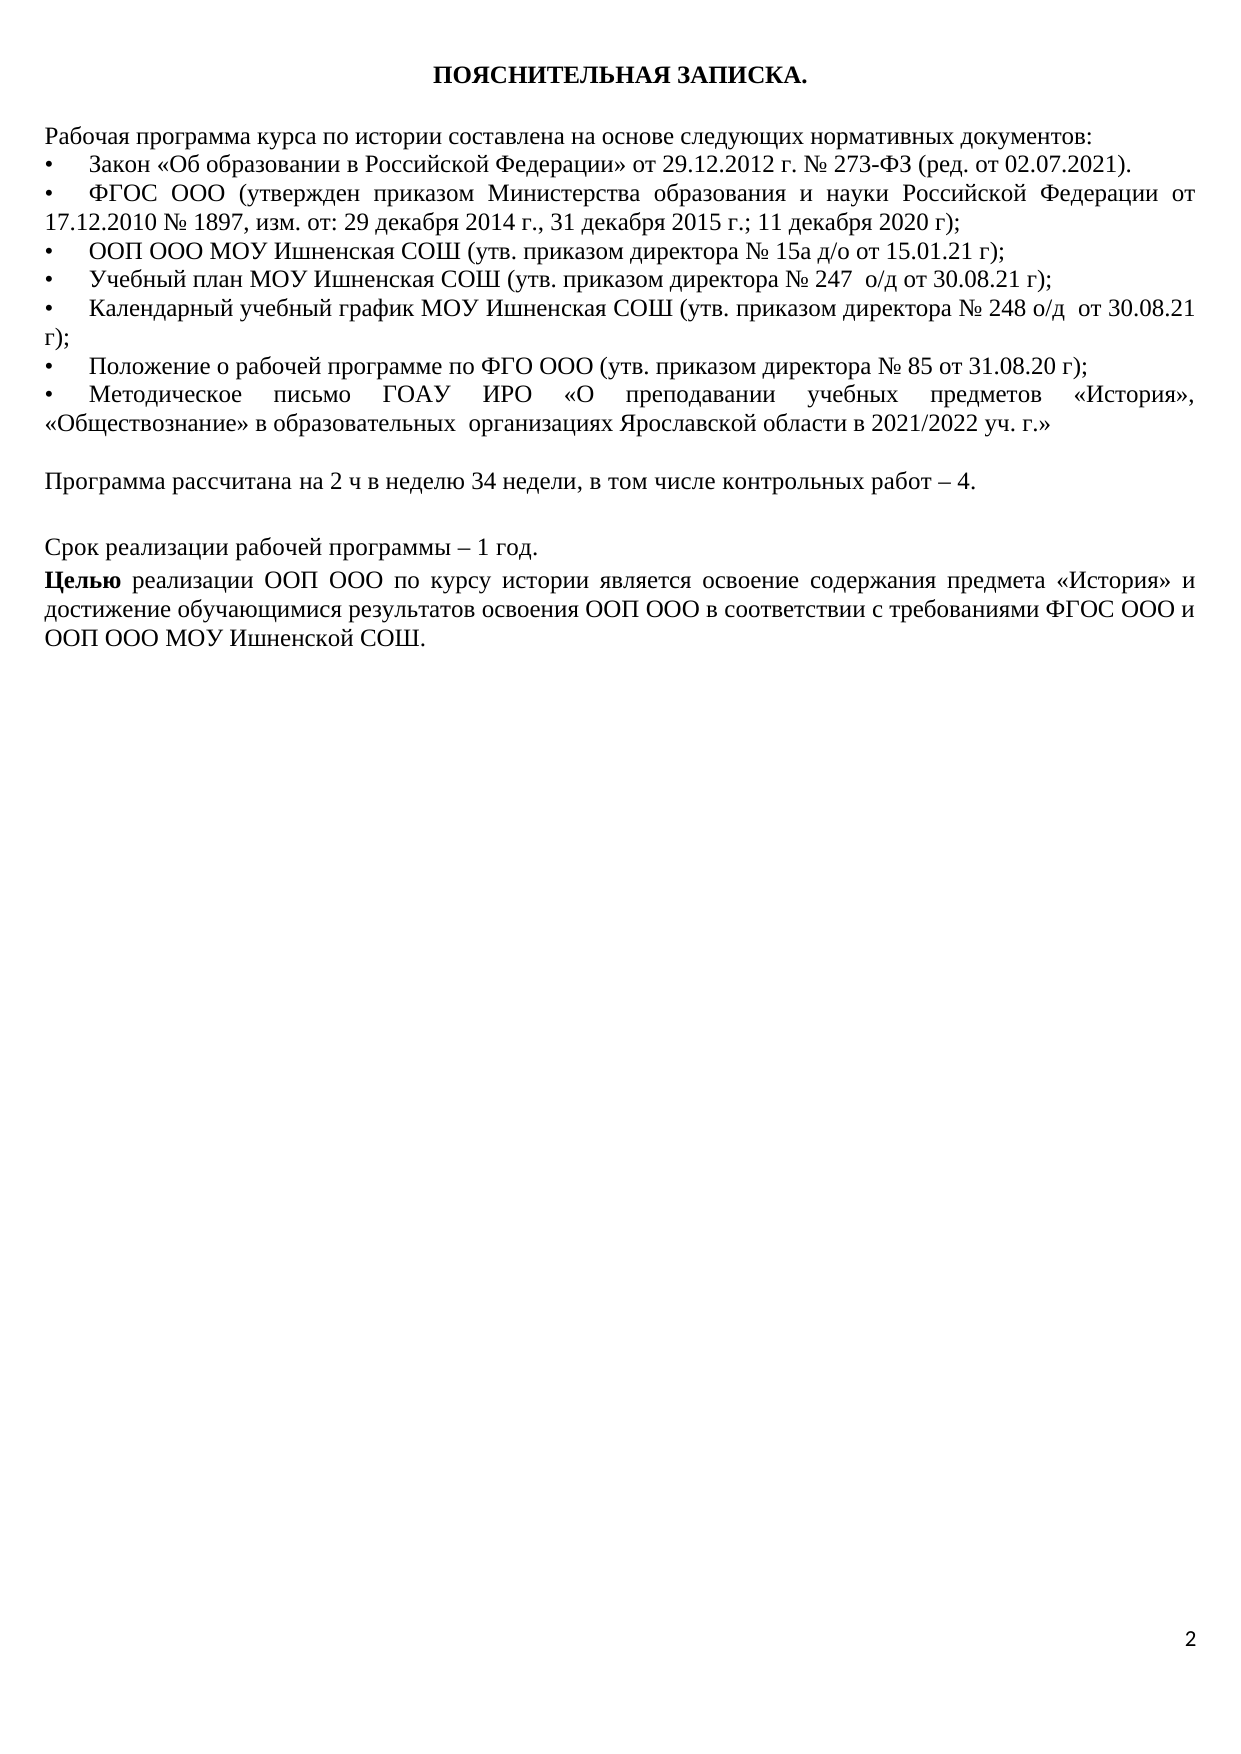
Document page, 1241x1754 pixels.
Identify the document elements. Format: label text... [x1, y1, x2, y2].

list Методическое письмо ГОАУ ИРО «О преподавании учебных предметов «История», «Обществознание» в образовательных организациях Ярославской области в 2021/2022 уч. г.» [44, 379, 1196, 437]
list Календарный учебный график МОУ Ишненская СОШ (утв. приказом директора № 248 о/д от 30.08.21 г); [44, 293, 1196, 351]
list Положение о рабочей программе по ФГО ООО (утв. приказом директора № 85 от 31.08.20 г); [44, 351, 1196, 379]
text Срок реализации рабочей программы – 1 год. [44, 532, 1196, 561]
list ООП ООО МОУ Ишненская СОШ (утв. приказом директора № 15а д/о от 15.01.21 г); [44, 236, 1196, 264]
text Программа рассчитана на 2 ч в неделю 34 недели, в том числе контрольных работ – 4. [44, 466, 1196, 494]
text ПОЯСНИТЕЛЬНАЯ ЗАПИСКА. [44, 61, 1196, 89]
list Закон «Об образовании в Российской Федерации» от 29.12.2012 г. № 273-ФЗ (ред. от 02.07.2021). [44, 149, 1196, 178]
text Рабочая программа курса по истории составлена на основе следующих нормативных документов: [44, 121, 1196, 149]
text Целью реализации ООП ООО по курсу истории является освоение содержания предмета «История» и достижение обучающимися результатов освоения ООП ООО в соответствии с требованиями ФГОС ООО и ООП ООО МОУ Ишненской СОШ. [44, 565, 1196, 652]
list ФГОС ООО (утвержден приказом Министерства образования и науки Российской Федерации от 17.12.2010 № 1897, изм. от: 29 декабря 2014 г., 31 декабря 2015 г.; 11 декабря 2020 г); [44, 178, 1196, 236]
list Учебный план МОУ Ишненская СОШ (утв. приказом директора № 247 о/д от 30.08.21 г); [44, 264, 1196, 293]
